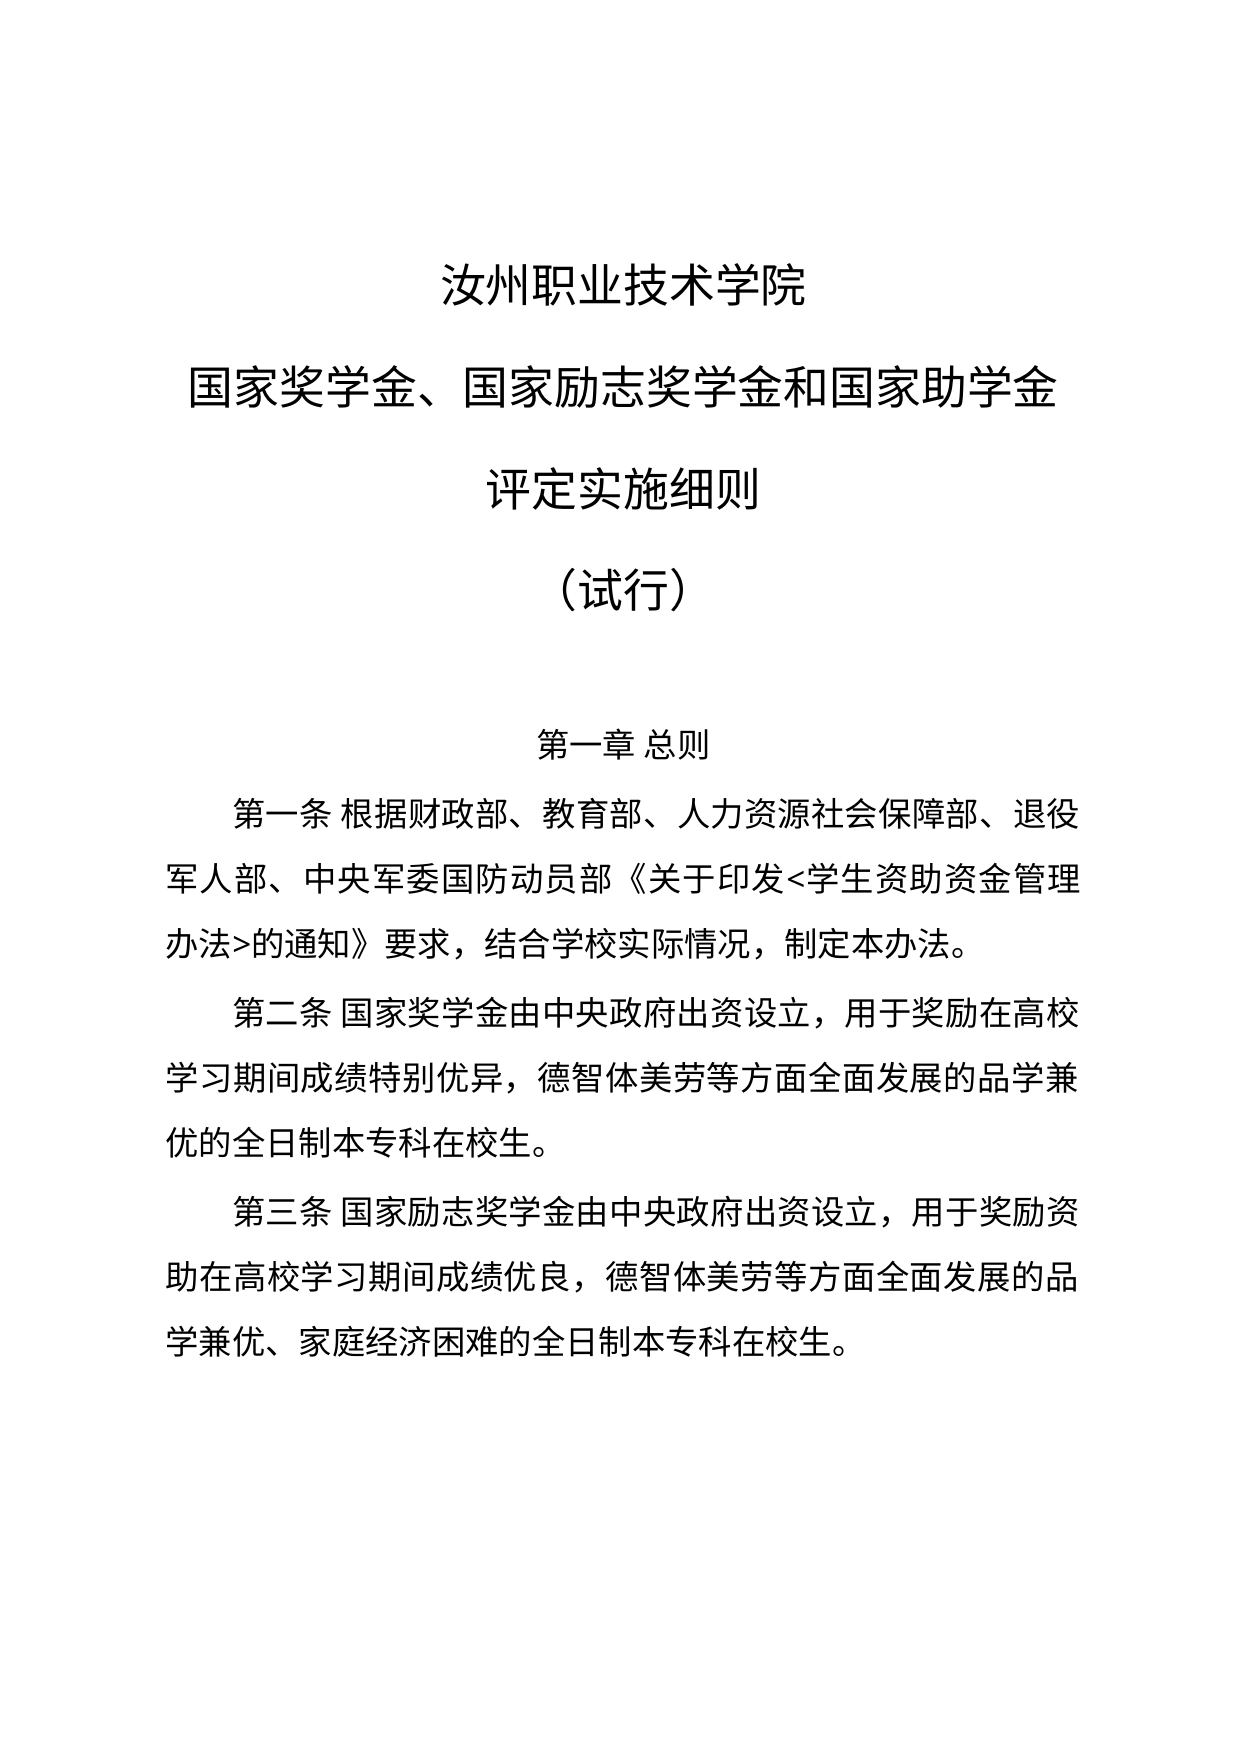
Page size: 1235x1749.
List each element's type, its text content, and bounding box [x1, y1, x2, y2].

text 评定实施细则 [165, 437, 1081, 535]
text 国家奖学金、国家励志奖学金和国家助学金 [165, 336, 1081, 433]
text 第三条 国家励志奖学金由中央政府出资设立，用于奖励资助在高校学习期间成绩优良，德智体美劳等方面全面发展的品学兼优、家庭经济困难的全日制本专科在校生。 [165, 1177, 1081, 1372]
text （试行） [165, 539, 1081, 637]
text 汝州职业技术学院 [165, 234, 1081, 332]
text 第二条 国家奖学金由中央政府出资设立，用于奖励在高校学习期间成绩特别优异，德智体美劳等方面全面发展的品学兼优的全日制本专科在校生。 [165, 978, 1081, 1173]
text 第一章 总则 [165, 710, 1081, 775]
text 第一条 根据财政部、教育部、人力资源社会保障部、退役军人部、中央军委国防动员部《关于印发<学生资助资金管理办法>的通知》要求，结合学校实际情况，制定本办法。 [165, 779, 1081, 974]
